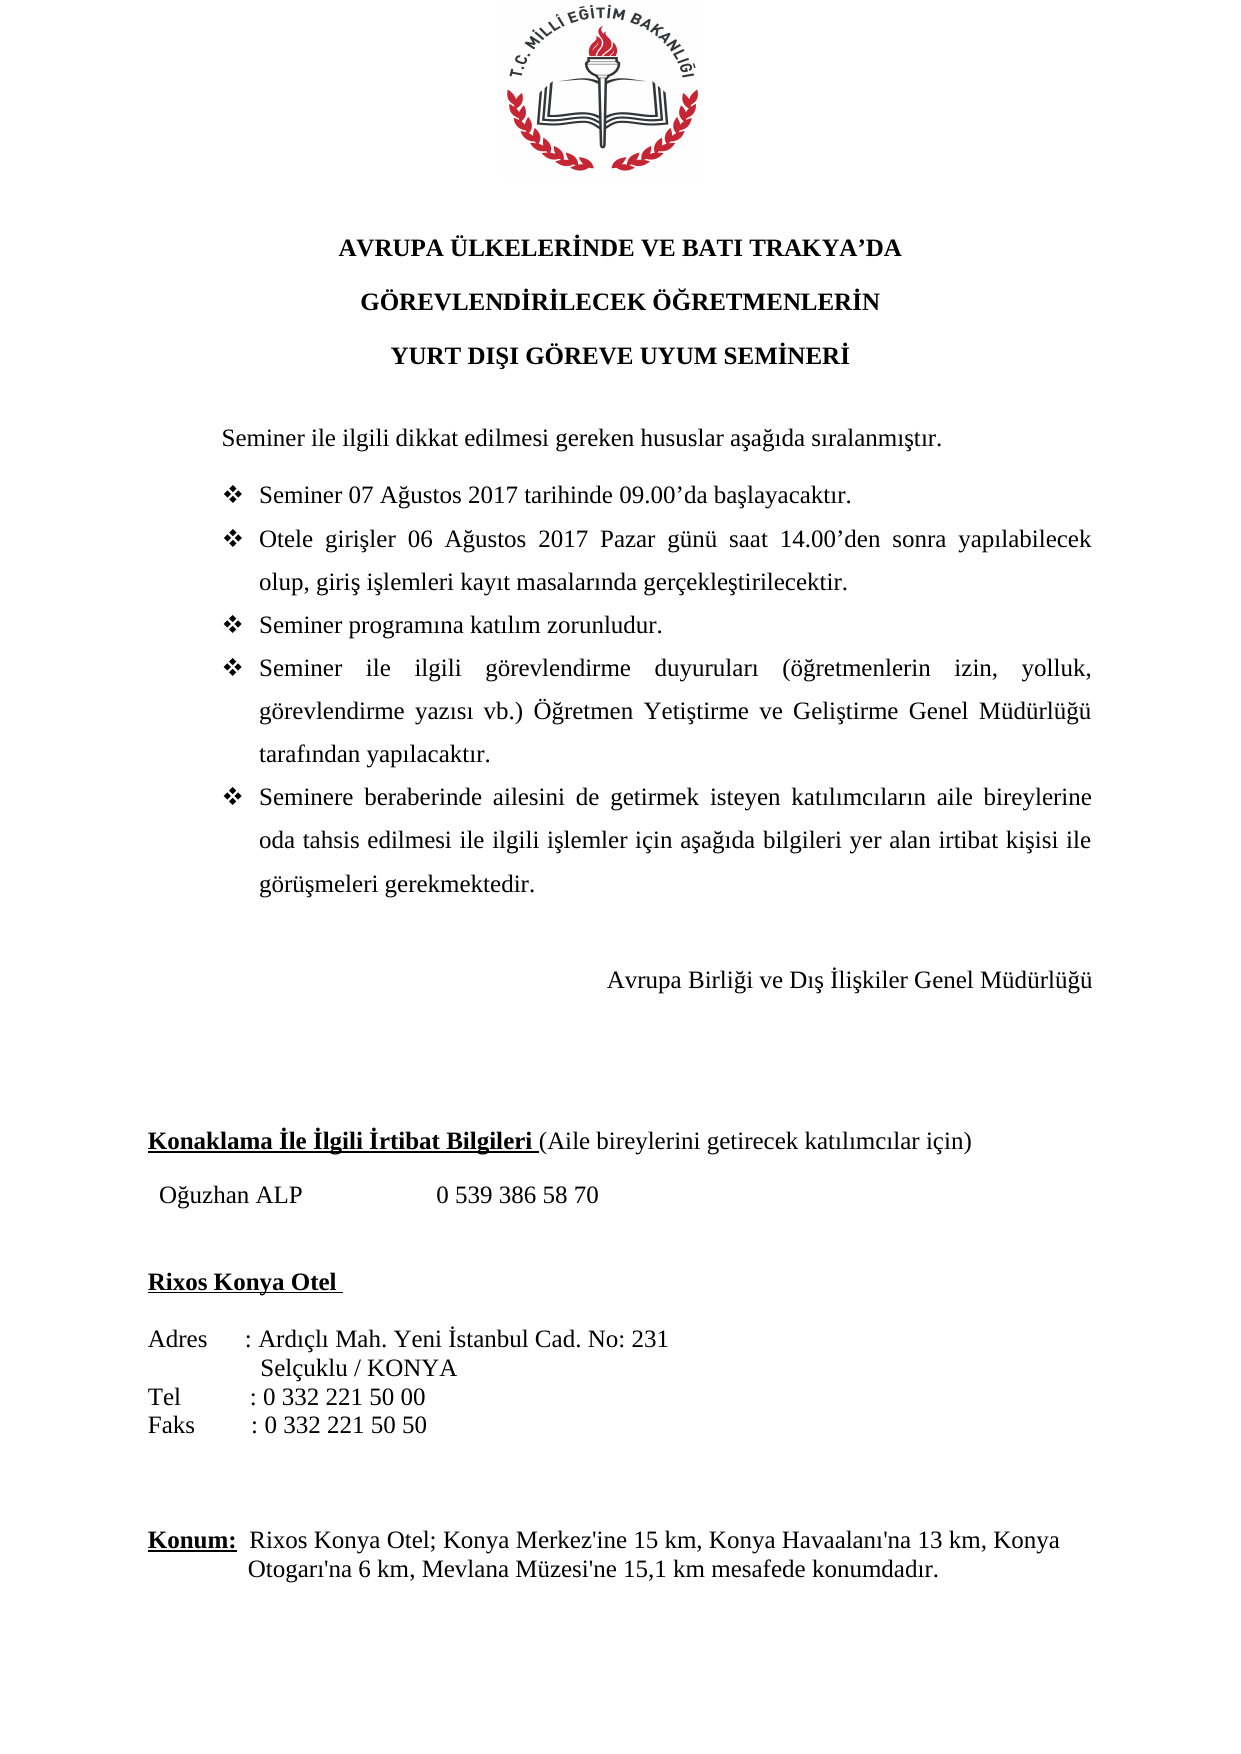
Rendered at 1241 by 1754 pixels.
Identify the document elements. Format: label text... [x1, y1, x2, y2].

text Konum: Rixos Konya Otel; Konya Merkez'ine 15 km, Konya Havaalanı'na 13 km, Konya [148, 1525, 1092, 1554]
text Otogarı'na 6 km, Mevlana Müzesi'ne 15,1 km mesafede konumdadır. [148, 1554, 1092, 1583]
list Seminer programına katılım zorunludur. [221, 610, 1092, 639]
text Konaklama İle İlgili İrtibat Bilgileri (Aile bireylerini getirecek katılımcılar için) [148, 1126, 1092, 1155]
text YURT DIŞI GÖREVE UYUM SEMİNERİ [148, 341, 1092, 370]
picture [499, 0, 706, 180]
text Adres : Ardıçlı Mah. Yeni İstanbul Cad. No: 231 [148, 1324, 1092, 1353]
text Faks : 0 332 221 50 50 [148, 1410, 1092, 1439]
list Seminer 07 Ağustos 2017 tarihinde 09.00’da başlayacaktır. [222, 481, 1092, 509]
text AVRUPA ÜLKELERİNDE VE BATI TRAKYA’DA [148, 233, 1092, 262]
list Seminer ile ilgili görevlendirme duyuruları (öğretmenlerin izin, yolluk, görevlendirme yazısı vb.) Öğretmen Yetiştirme ve Geliştirme Genel Müdürlüğü tarafından yapılacaktır. [221, 653, 1092, 768]
text Seminer ile ilgili dikkat edilmesi gereken hususlar aşağıda sıralanmıştır. [148, 423, 1092, 452]
text Rixos Konya Otel [148, 1267, 1092, 1295]
text Tel : 0 332 221 50 00 [148, 1382, 1092, 1410]
table_header 0 539 386 58 70 [425, 1180, 720, 1209]
list Otele girişler 06 Ağustos 2017 Pazar günü saat 14.00’den sonra yapılabilecek olup, giriş işlemleri kayıt masalarında gerçekleştirilecektir. [222, 524, 1092, 596]
text GÖREVLENDİRİLECEK ÖĞRETMENLERİN [148, 287, 1092, 316]
list Seminere beraberinde ailesini de getirmek isteyen katılımcıların aile bireylerine oda tahsis edilmesi ile ilgili işlemler için aşağıda bilgileri yer alan irtibat kişisi ile görüşmeleri gerekmektedir. [221, 782, 1092, 897]
text Selçuklu / KONYA [148, 1353, 1092, 1382]
text Avrupa Birliği ve Dış İlişkiler Genel Müdürlüğü [148, 965, 1092, 994]
table_header Oğuzhan ALP [148, 1180, 425, 1209]
